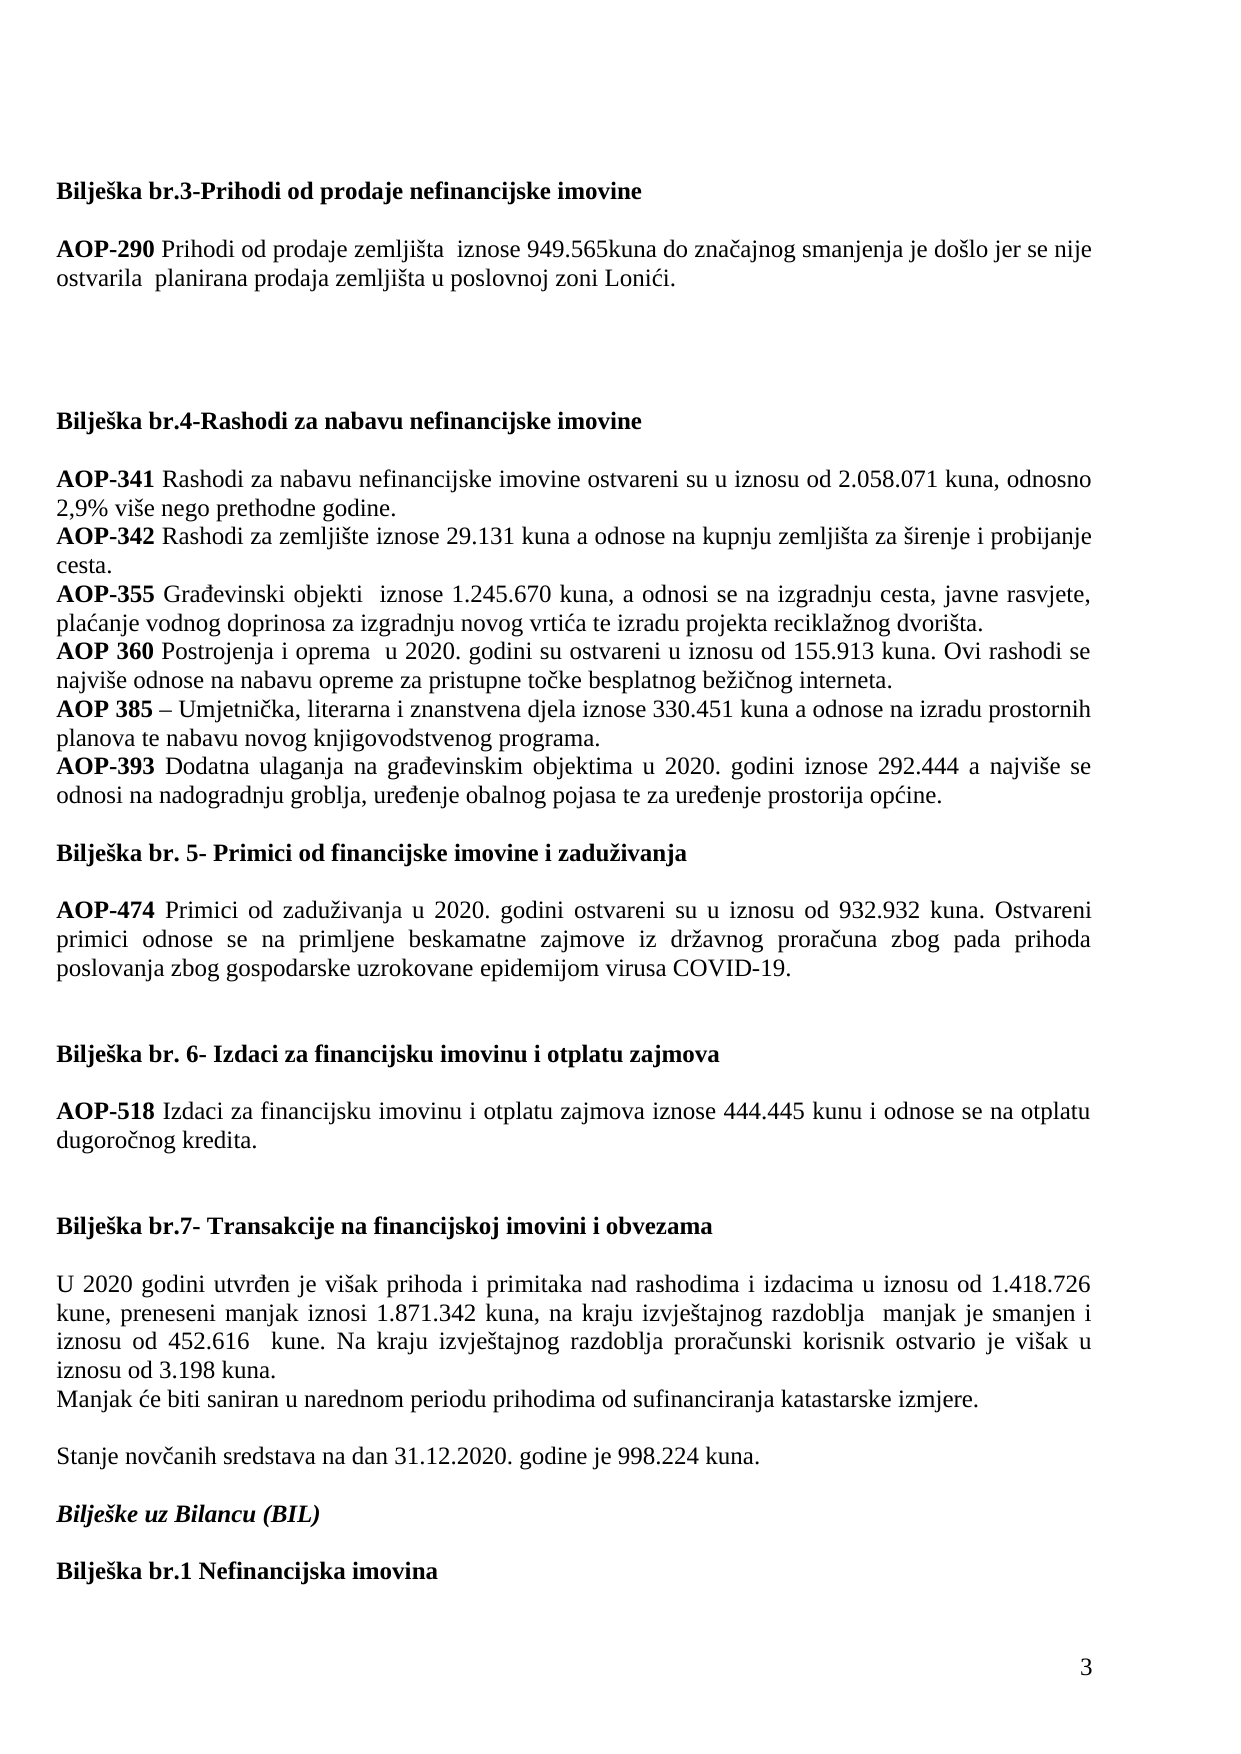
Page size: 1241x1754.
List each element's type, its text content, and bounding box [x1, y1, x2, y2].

text AOP-342 Rashodi za zemljište iznose 29.131 kuna a odnose na kupnju zemljišta za širenje i probijanje cesta. [56, 521, 1093, 579]
text Bilješka br. 6- Izdaci za financijsku imovinu i otplatu zajmova [56, 1039, 1093, 1068]
text AOP 385 – Umjetnička, literarna i znanstvena djela iznose 330.451 kuna a odnose na izradu prostornih planova te nabavu novog knjigovodstvenog programa. [56, 694, 1093, 751]
text Bilješka br. 5- Primici od financijske imovine i zaduživanja [56, 838, 1093, 866]
text AOP-474 Primici od zaduživanja u 2020. godini ostvareni su u iznosu od 932.932 kuna. Ostvareni primici odnose se na primljene beskamatne zajmove iz državnog proračuna zbog pada prihoda poslovanja zbog gospodarske uzrokovane epidemijom virusa COVID-19. [56, 895, 1093, 981]
text AOP-290 Prihodi od prodaje zemljišta iznose 949.565kuna do značajnog smanjenja je došlo jer se nije ostvarila planirana prodaja zemljišta u poslovnoj zoni Lonići. [56, 234, 1093, 291]
text Bilješke uz Bilancu (BIL) [56, 1499, 1093, 1528]
text Manjak će biti saniran u narednom periodu prihodima od sufinanciranja katastarske izmjere. [56, 1384, 1093, 1413]
text Bilješka br.3-Prihodi od prodaje nefinancijske imovine [56, 176, 1093, 205]
text AOP-355 Građevinski objekti iznose 1.245.670 kuna, a odnosi se na izgradnju cesta, javne rasvjete, plaćanje vodnog doprinosa za izgradnju novog vrtića te izradu projekta reciklažnog dvorišta. [56, 579, 1093, 636]
text AOP-393 Dodatna ulaganja na građevinskim objektima u 2020. godini iznose 292.444 a najviše se odnosi na nadogradnju groblja, uređenje obalnog pojasa te za uređenje prostorija općine. [56, 751, 1093, 809]
text AOP 360 Postrojenja i oprema u 2020. godini su ostvareni u iznosu od 155.913 kuna. Ovi rashodi se najviše odnose na nabavu opreme za pristupne točke besplatnog bežičnog interneta. [56, 636, 1093, 694]
text U 2020 godini utvrđen je višak prihoda i primitaka nad rashodima i izdacima u iznosu od 1.418.726 kune, preneseni manjak iznosi 1.871.342 kuna, na kraju izvještajnog razdoblja manjak je smanjen i iznosu od 452.616 kune. Na kraju izvještajnog razdoblja proračunski korisnik ostvario je višak u iznosu od 3.198 kuna. [56, 1269, 1093, 1384]
text AOP-341 Rashodi za nabavu nefinancijske imovine ostvareni su u iznosu od 2.058.071 kuna, odnosno 2,9% više nego prethodne godine. [56, 464, 1093, 521]
text Bilješka br.4-Rashodi za nabavu nefinancijske imovine [56, 406, 1093, 435]
text AOP-518 Izdaci za financijsku imovinu i otplatu zajmova iznose 444.445 kunu i odnose se na otplatu dugoročnog kredita. [56, 1096, 1093, 1154]
text Stanje novčanih sredstava na dan 31.12.2020. godine je 998.224 kuna. [56, 1441, 1093, 1470]
text Bilješka br.7- Transakcije na financijskoj imovini i obvezama [56, 1211, 1093, 1240]
text Bilješka br.1 Nefinancijska imovina [56, 1556, 1093, 1585]
